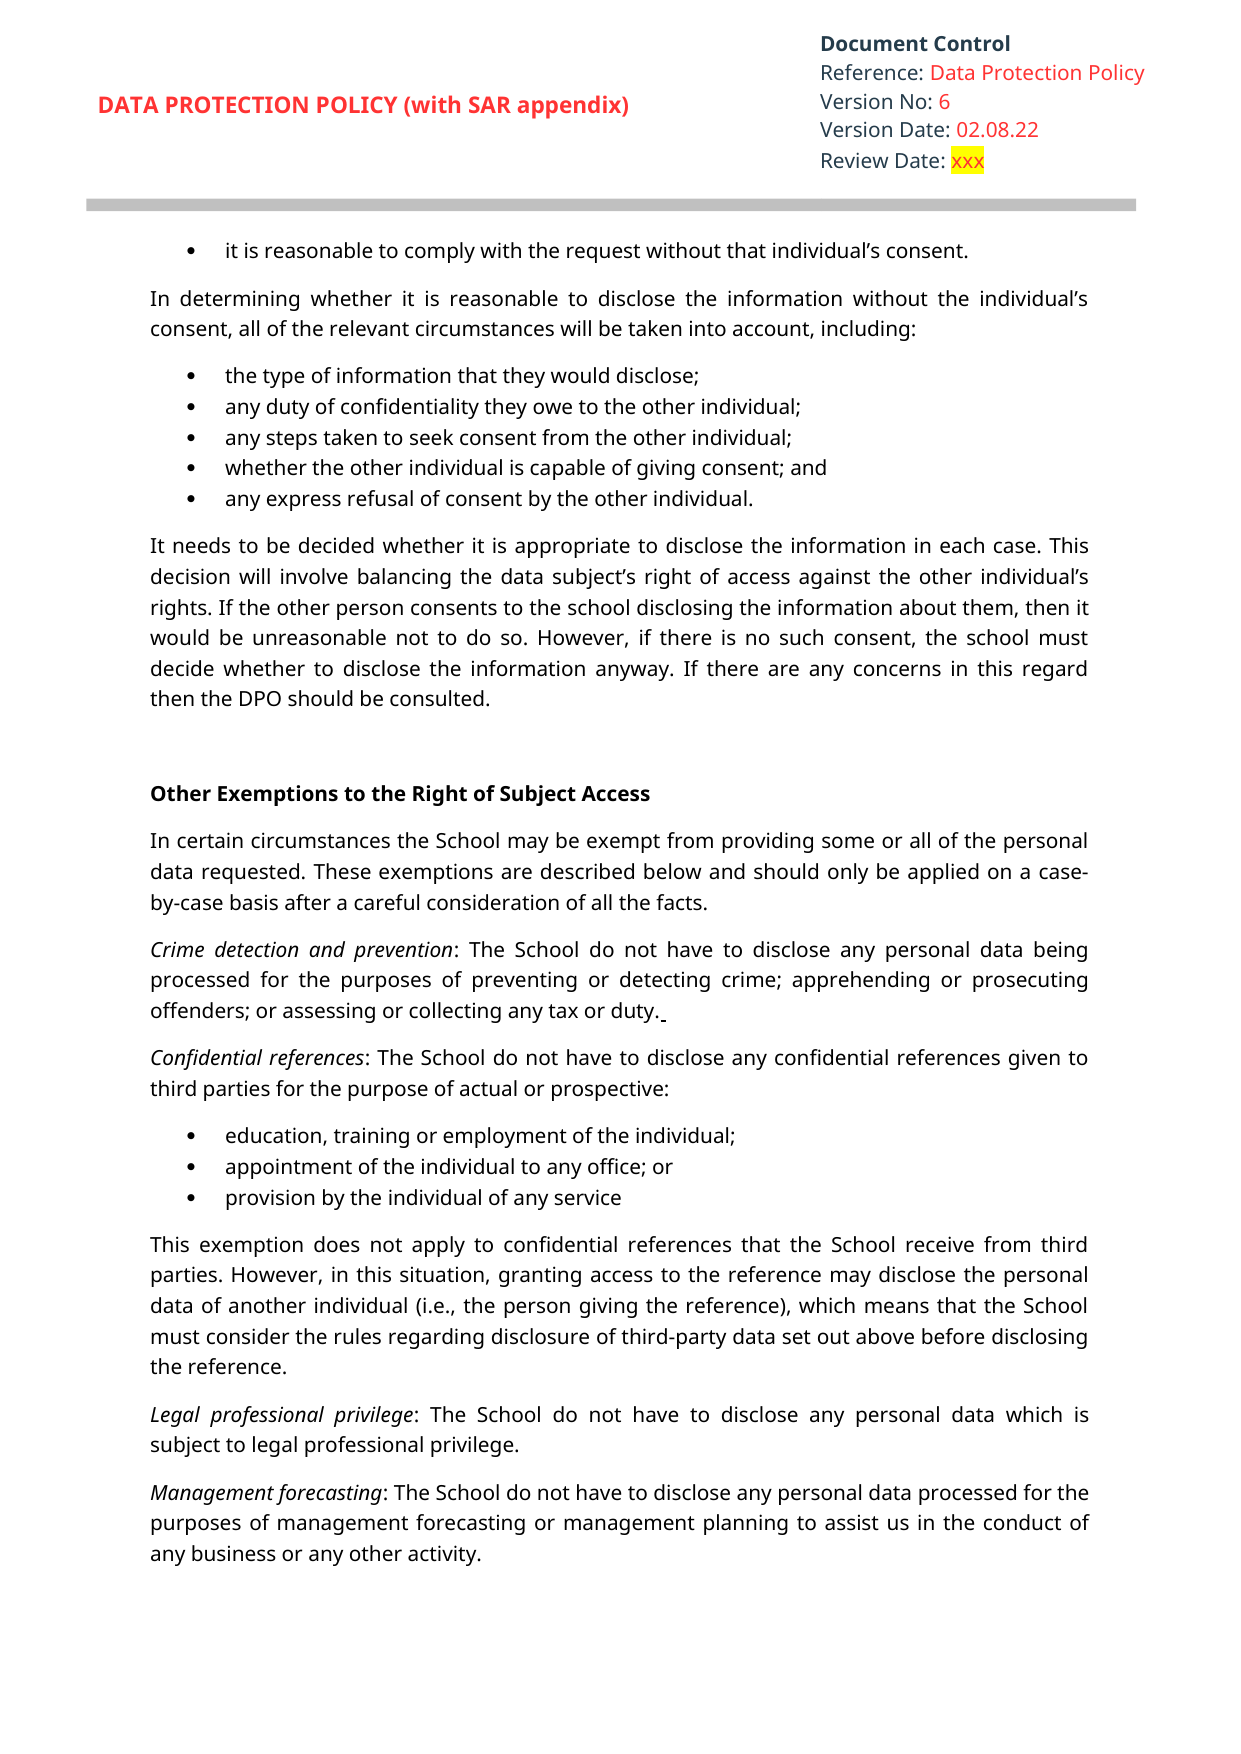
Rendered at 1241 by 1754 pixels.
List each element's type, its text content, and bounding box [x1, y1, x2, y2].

list appointment of the individual to any office; or [187, 1152, 1090, 1180]
list education, training or employment of the individual; [187, 1121, 1090, 1150]
text This exemption does not apply to confidential references that the School receive from third parties. However, in this situation, granting access to the reference may disclose the personal data of another individual (i.e., the person giving the reference), which means that the School must consider the rules regarding disclosure of third-party data set out above before disclosing the reference. [150, 1230, 1090, 1381]
list it is reasonable to comply with the request without that individual’s consent. [187, 236, 1090, 265]
text Crime detection and prevention: The School do not have to disclose any personal data being processed for the purposes of preventing or detecting crime; apprehending or prosecuting offenders; or assessing or collecting any tax or duty. [150, 935, 1090, 1024]
text Management forecasting: The School do not have to disclose any personal data processed for the purposes of management forecasting or management planning to assist us in the conduct of any business or any other activity. [150, 1478, 1090, 1567]
text In certain circumstances the School may be exempt from providing some or all of the personal data requested. These exemptions are described below and should only be applied on a case-by-case basis after a careful consideration of all the facts. [150, 826, 1090, 916]
text Legal professional privilege: The School do not have to disclose any personal data which is subject to legal professional privilege. [150, 1400, 1090, 1459]
list any express refusal of consent by the other individual. [187, 484, 1090, 512]
list any steps taken to seek consent from the other individual; [187, 423, 1090, 451]
list any duty of confidentiality they owe to the other individual; [187, 392, 1090, 421]
text Confidential references: The School do not have to disclose any confidential references given to third parties for the purpose of actual or prospective: [150, 1043, 1090, 1102]
list whether the other individual is capable of giving consent; and [187, 453, 1090, 482]
list provision by the individual of any service [187, 1183, 1090, 1211]
list the type of information that they would disclose; [187, 362, 1090, 390]
text Other Exemptions to the Right of Subject Access [150, 779, 1090, 807]
text It needs to be decided whether it is appropriate to disclose the information in each case. This decision will involve balancing the data subject’s right of access against the other individual’s rights. If the other person consents to the school disclosing the information about them, then it would be unreasonable not to do so. However, if there is no such consent, the school must decide whether to disclose the information anyway. If there are any concerns in this regard then the DPO should be consulted. [150, 531, 1090, 713]
text In determining whether it is reasonable to disclose the information without the individual’s consent, all of the relevant circumstances will be taken into account, including: [150, 284, 1090, 343]
